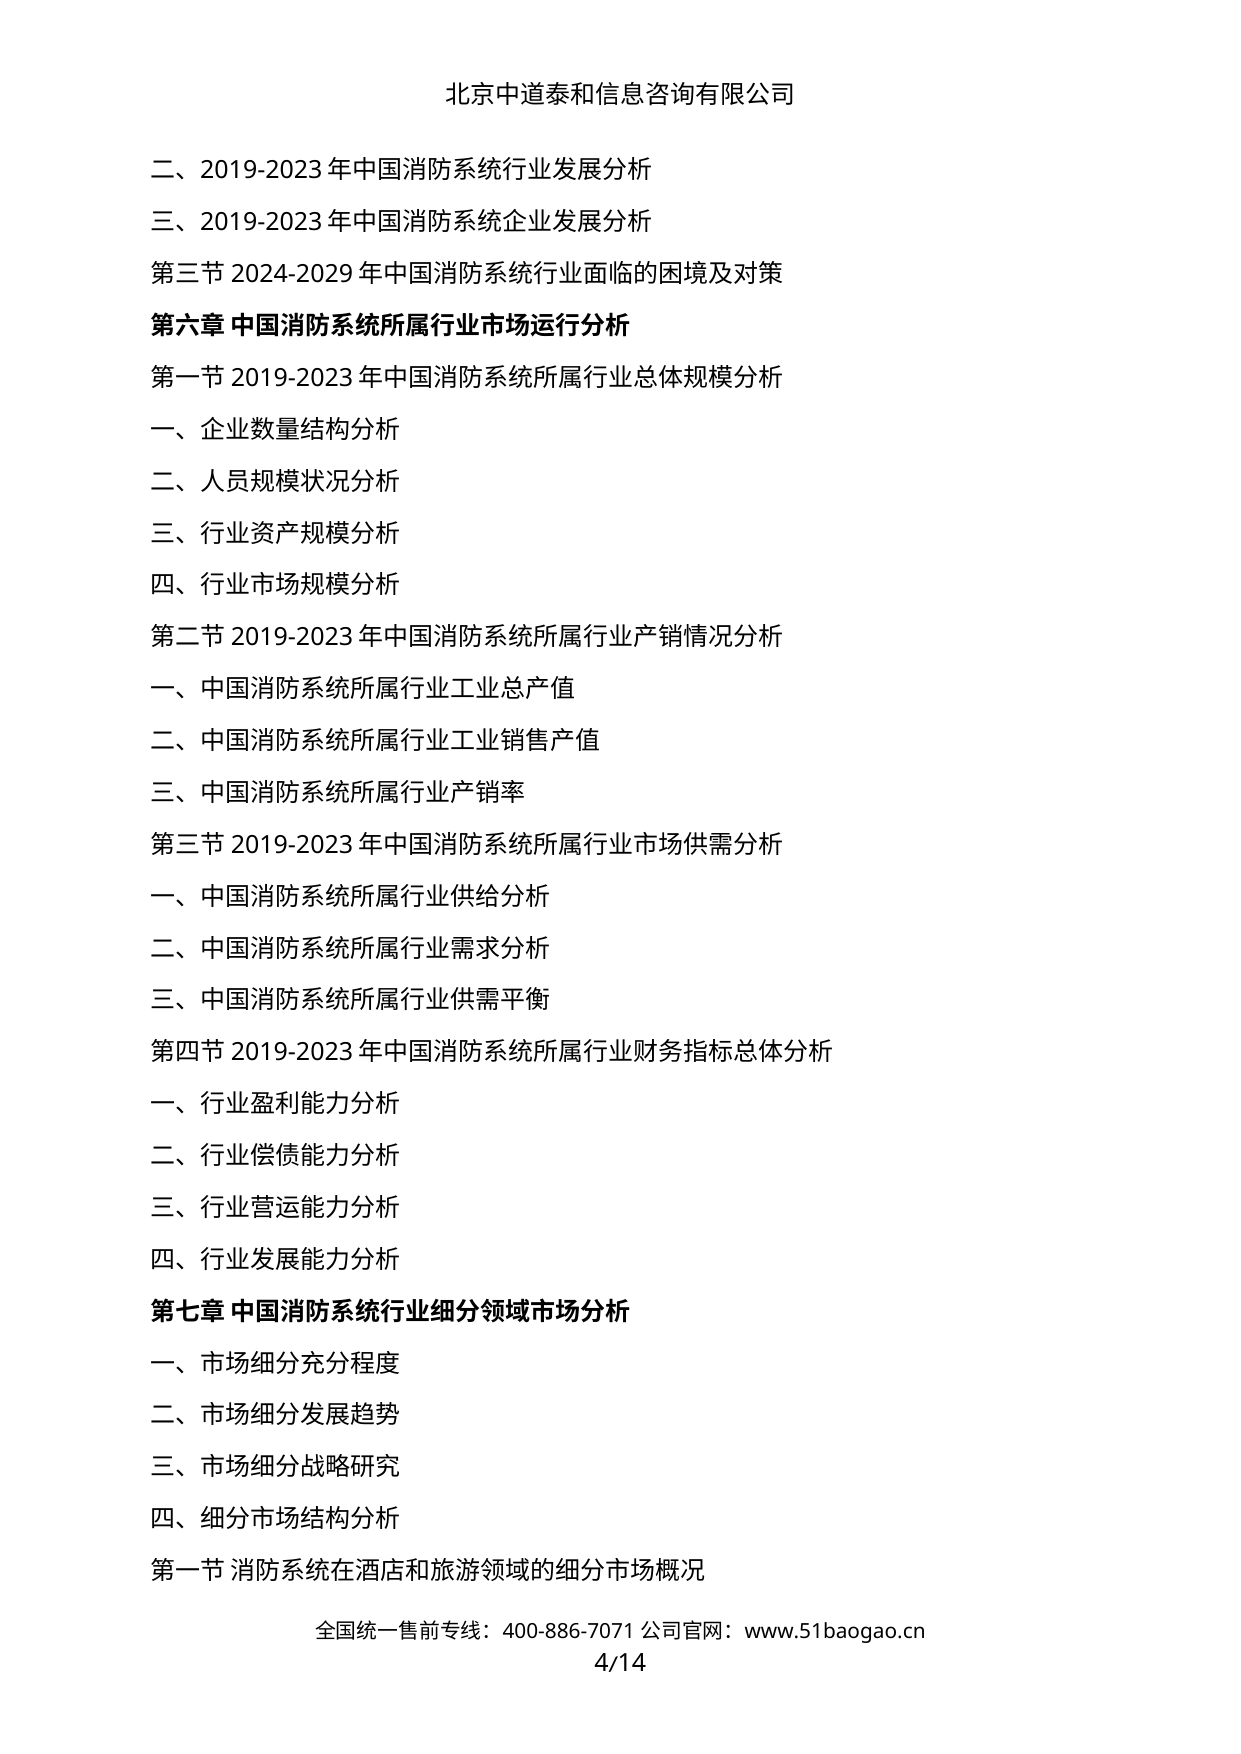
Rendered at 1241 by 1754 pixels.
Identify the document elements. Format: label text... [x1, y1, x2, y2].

text 二、市场细分发展趋势 [150, 1395, 1090, 1431]
text 二、行业偿债能力分析 [150, 1136, 1090, 1172]
text 第三节 2024-2029年中国消防系统行业面临的困境及对策 [150, 254, 1090, 290]
text 第一节 2019-2023年中国消防系统所属行业总体规模分析 [150, 357, 1090, 394]
text 一、中国消防系统所属行业工业总产值 [150, 669, 1090, 705]
text 一、市场细分充分程度 [150, 1343, 1090, 1379]
text 三、行业营运能力分析 [150, 1187, 1090, 1224]
text 第二节 2019-2023年中国消防系统所属行业产销情况分析 [150, 617, 1090, 653]
text 一、行业盈利能力分析 [150, 1084, 1090, 1120]
text 第七章 中国消防系统行业细分领域市场分析 [150, 1291, 1090, 1327]
text 二、人员规模状况分析 [150, 461, 1090, 497]
text 二、2019-2023年中国消防系统行业发展分析 [150, 150, 1090, 186]
text 四、行业发展能力分析 [150, 1239, 1090, 1276]
text 第六章 中国消防系统所属行业市场运行分析 [150, 306, 1090, 342]
text 三、市场细分战略研究 [150, 1447, 1090, 1483]
text 第四节 2019-2023年中国消防系统所属行业财务指标总体分析 [150, 1032, 1090, 1068]
text 四、细分市场结构分析 [150, 1499, 1090, 1535]
text 三、中国消防系统所属行业供需平衡 [150, 980, 1090, 1016]
text 三、2019-2023年中国消防系统企业发展分析 [150, 202, 1090, 238]
text 二、中国消防系统所属行业工业销售产值 [150, 721, 1090, 757]
text 第三节 2019-2023年中国消防系统所属行业市场供需分析 [150, 824, 1090, 861]
text 三、行业资产规模分析 [150, 513, 1090, 549]
text 三、中国消防系统所属行业产销率 [150, 772, 1090, 809]
text 二、中国消防系统所属行业需求分析 [150, 928, 1090, 964]
text 一、企业数量结构分析 [150, 409, 1090, 446]
text 第一节 消防系统在酒店和旅游领域的细分市场概况 [150, 1551, 1090, 1587]
text 一、中国消防系统所属行业供给分析 [150, 876, 1090, 912]
text 四、行业市场规模分析 [150, 565, 1090, 601]
